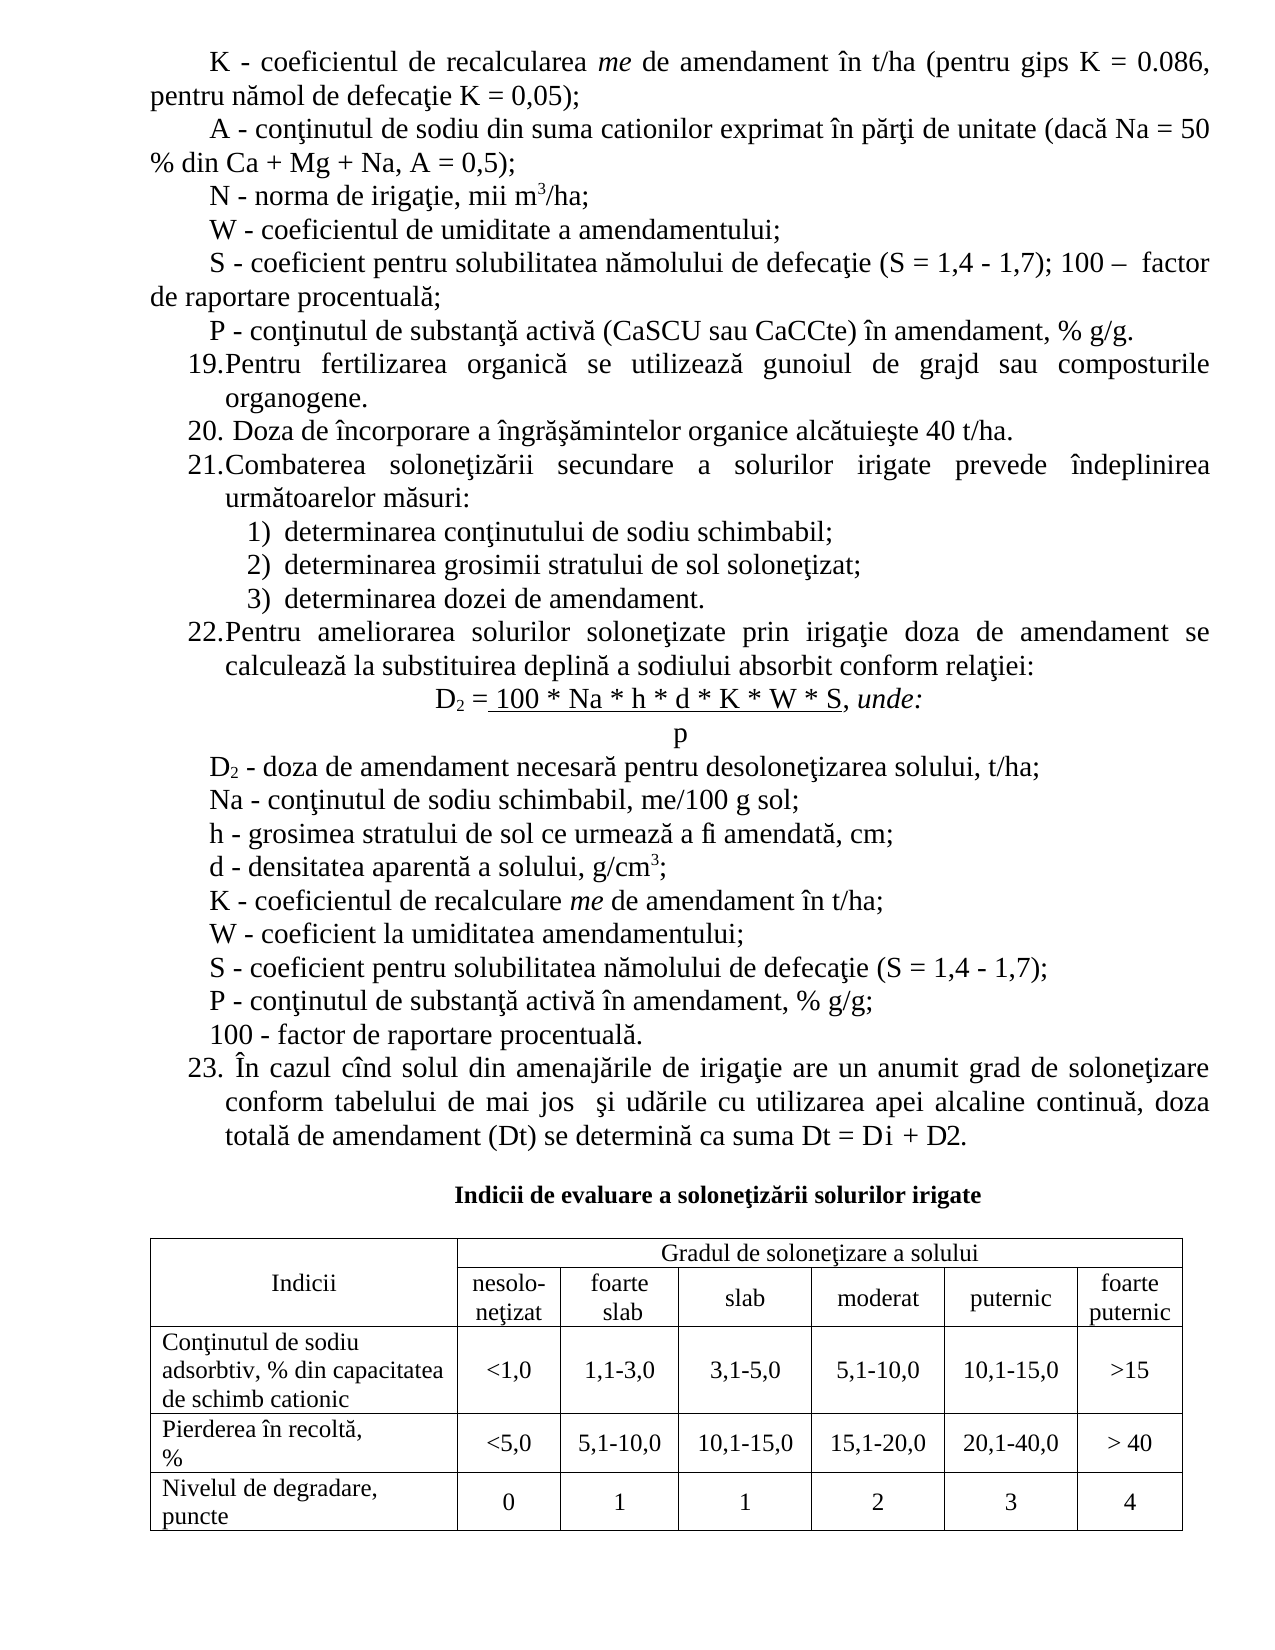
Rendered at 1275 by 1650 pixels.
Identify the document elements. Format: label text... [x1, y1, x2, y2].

table_cell <5,0 [458, 1414, 560, 1472]
table_cell 10,1-15,0 [945, 1327, 1077, 1413]
table_cell 10,1-15,0 [679, 1414, 811, 1472]
table_cell nesolo-neţizat [458, 1268, 560, 1326]
table_cell 5,1-10,0 [561, 1414, 678, 1472]
list determinarea dozei de amendament. [247, 581, 1211, 614]
table_cell Nivelul de degradare, puncte [151, 1473, 457, 1530]
text p [150, 715, 1211, 749]
table_cell 1 [561, 1473, 678, 1530]
table_header Indicii [151, 1239, 457, 1326]
text W - coeficientul de umiditate a amendamentului; [150, 212, 1211, 246]
text Na - conţinutul de sodiu schimbabil, me/100 g sol; [150, 782, 1211, 816]
list determinarea grosimii stratului de sol soloneţizat; [247, 547, 1211, 581]
table_cell 1,1-3,0 [561, 1327, 678, 1413]
list Doza de încorporare a îngrăşămintelor organice alcătuieşte 40 t/ha. [187, 413, 1211, 447]
table_cell 15,1-20,0 [812, 1414, 944, 1472]
table_cell 3,1-5,0 [679, 1327, 811, 1413]
text S - coeficient pentru solubilitatea nămolului de defecaţie (S = 1,4 - 1,7); [150, 950, 1211, 983]
list determinarea conţinutului de sodiu schimbabil; [247, 514, 1211, 547]
text h - grosimea stratului de sol ce urmează a fi amendată, cm; [150, 816, 1211, 849]
table_cell 4 [1078, 1473, 1182, 1530]
table_cell 5,1-10,0 [812, 1327, 944, 1413]
table_cell slab [679, 1268, 811, 1326]
table_cell Pierderea în recoltă, % [151, 1414, 457, 1472]
table_cell 20,1-40,0 [945, 1414, 1077, 1472]
text P - conţinutul de substanţă activă (CaSCU sau CaCCte) în amendament, % g/g. [150, 313, 1211, 346]
table_cell 0 [458, 1473, 560, 1530]
table_cell >15 [1078, 1327, 1182, 1413]
table_cell foarte puternic [1078, 1268, 1182, 1326]
text D2 - doza de amendament necesară pentru desoloneţizarea solului, t/ha; [150, 749, 1211, 782]
list Combaterea soloneţizării secundare a solurilor irigate prevede îndeplinirea următoarelor măsuri: [187, 447, 1211, 514]
text P - conţinutul de substanţă activă în amendament, % g/g; [150, 983, 1211, 1017]
table_cell puternic [945, 1268, 1077, 1326]
text K - coeficientul de recalculare me de amendament în t/ha; [150, 883, 1211, 916]
text D2 = 100 * Na * h * d * K * W * S, unde: [150, 682, 1211, 715]
table_cell > 40 [1078, 1414, 1182, 1472]
table_cell 3 [945, 1473, 1077, 1530]
list În cazul cînd solul din amenajările de irigaţie are un anumit grad de soloneţizare conform tabelului de mai jos şi udările cu utilizarea apei alcaline continuă, doza totală de amendament (Dt) se determină ca suma Dt = Di + D2. [187, 1051, 1211, 1151]
text 100 - factor de raportare procentuală. [150, 1017, 1211, 1051]
table_cell 2 [812, 1473, 944, 1530]
list Pentru ameliorarea solurilor soloneţizate prin irigaţie doza de amendament se calculează la substituirea deplină a sodiului absorbit conform relaţiei: [187, 614, 1211, 682]
text K - coeficientul de recalcularea me de amendament în t/ha (pentru gips K = 0.086, pentru nămol de defecaţie K = 0,05); [150, 44, 1211, 111]
text S - coeficient pentru solubilitatea nămolului de defecaţie (S = 1,4 - 1,7); 100 – factor de raportare procentuală; [150, 246, 1211, 313]
text d - densitatea aparentă a solului, g/cm3; [150, 849, 1211, 883]
table_cell foarte slab [561, 1268, 678, 1326]
table_header Gradul de soloneţizare a solului [458, 1239, 1182, 1267]
text A - conţinutul de sodiu din suma cationilor exprimat în părţi de unitate (dacă Na = 50 % din Ca + Mg + Na, A = 0,5); [150, 111, 1211, 178]
text N - norma de irigaţie, mii m3/ha; [150, 178, 1211, 212]
list Indicii de evaluare a soloneţizării solurilor irigate [225, 1180, 1211, 1209]
list Pentru fertilizarea organică se utilizează gunoiul de grajd sau composturile organogene. [187, 346, 1211, 413]
table_cell 1 [679, 1473, 811, 1530]
text W - coeficient la umiditatea amendamentului; [150, 916, 1211, 950]
table_cell moderat [812, 1268, 944, 1326]
table_cell Conţinutul de sodiu adsorbtiv, % din capacitatea de schimb cationic [151, 1327, 457, 1413]
table_cell <1,0 [458, 1327, 560, 1413]
